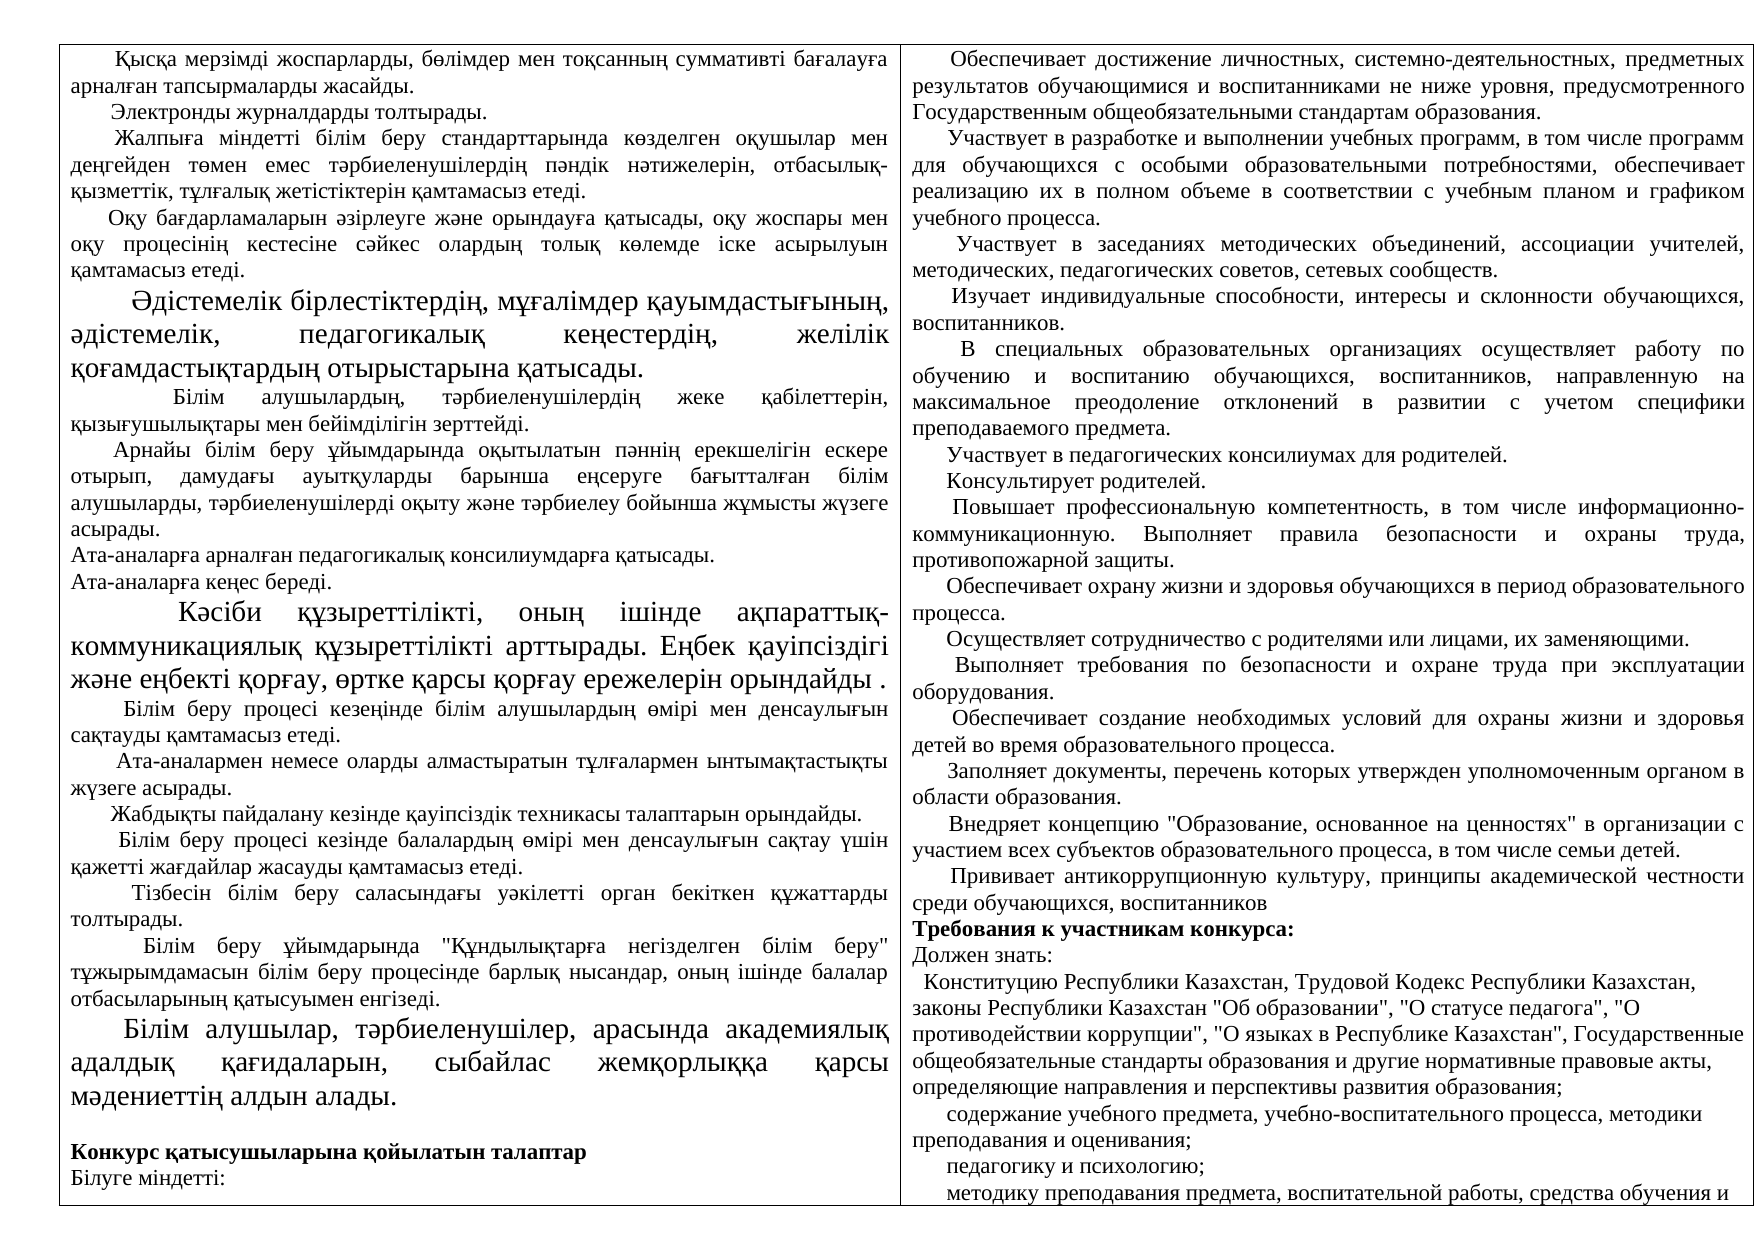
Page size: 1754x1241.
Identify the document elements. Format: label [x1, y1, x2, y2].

table_header [60, 45, 900, 1205]
table_header [901, 45, 1753, 1205]
